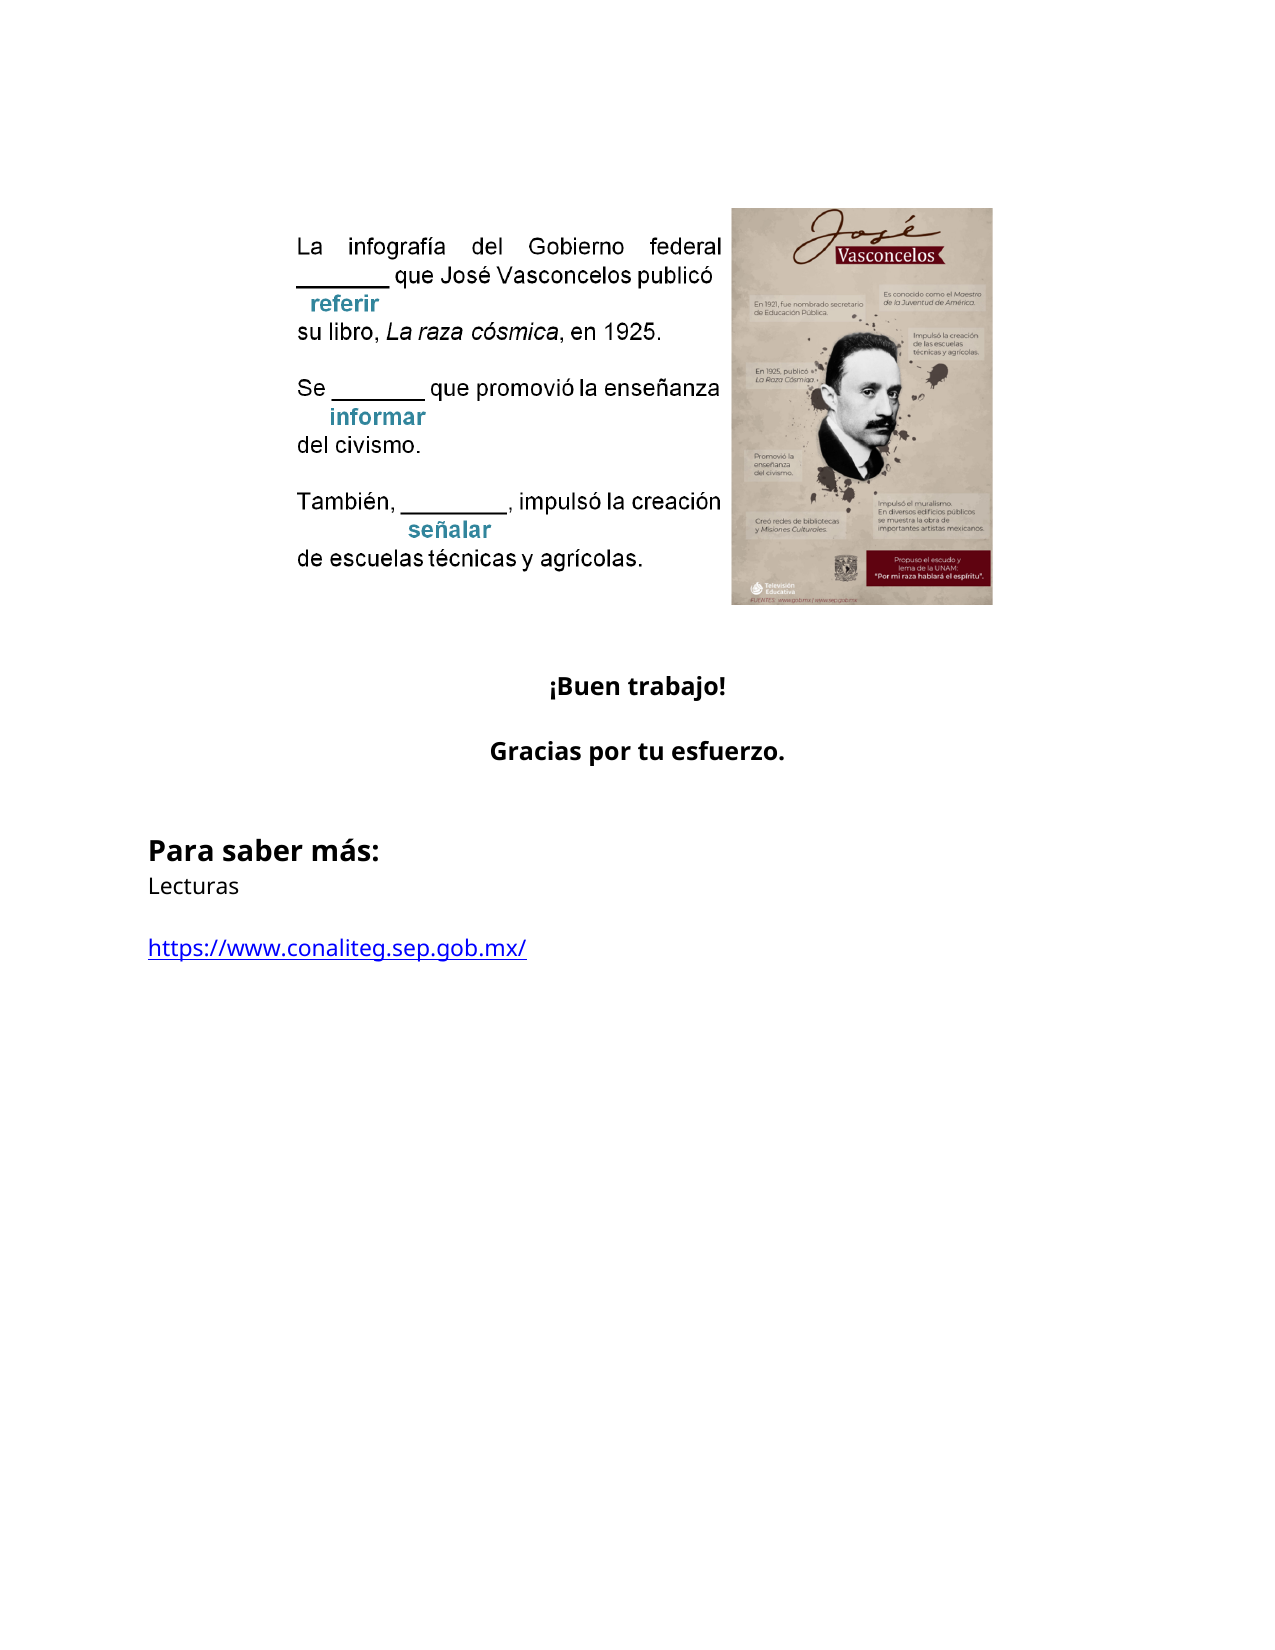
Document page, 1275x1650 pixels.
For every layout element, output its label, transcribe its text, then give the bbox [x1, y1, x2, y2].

text Lecturas [148, 870, 1127, 901]
text Para saber más: [148, 830, 1127, 870]
text https://www.conaliteg.sep.gob.mx/ [148, 932, 1127, 964]
text ¡Buen trabajo! [148, 668, 1127, 702]
text Gracias por tu esfuerzo. [148, 734, 1127, 768]
picture [282, 208, 993, 606]
